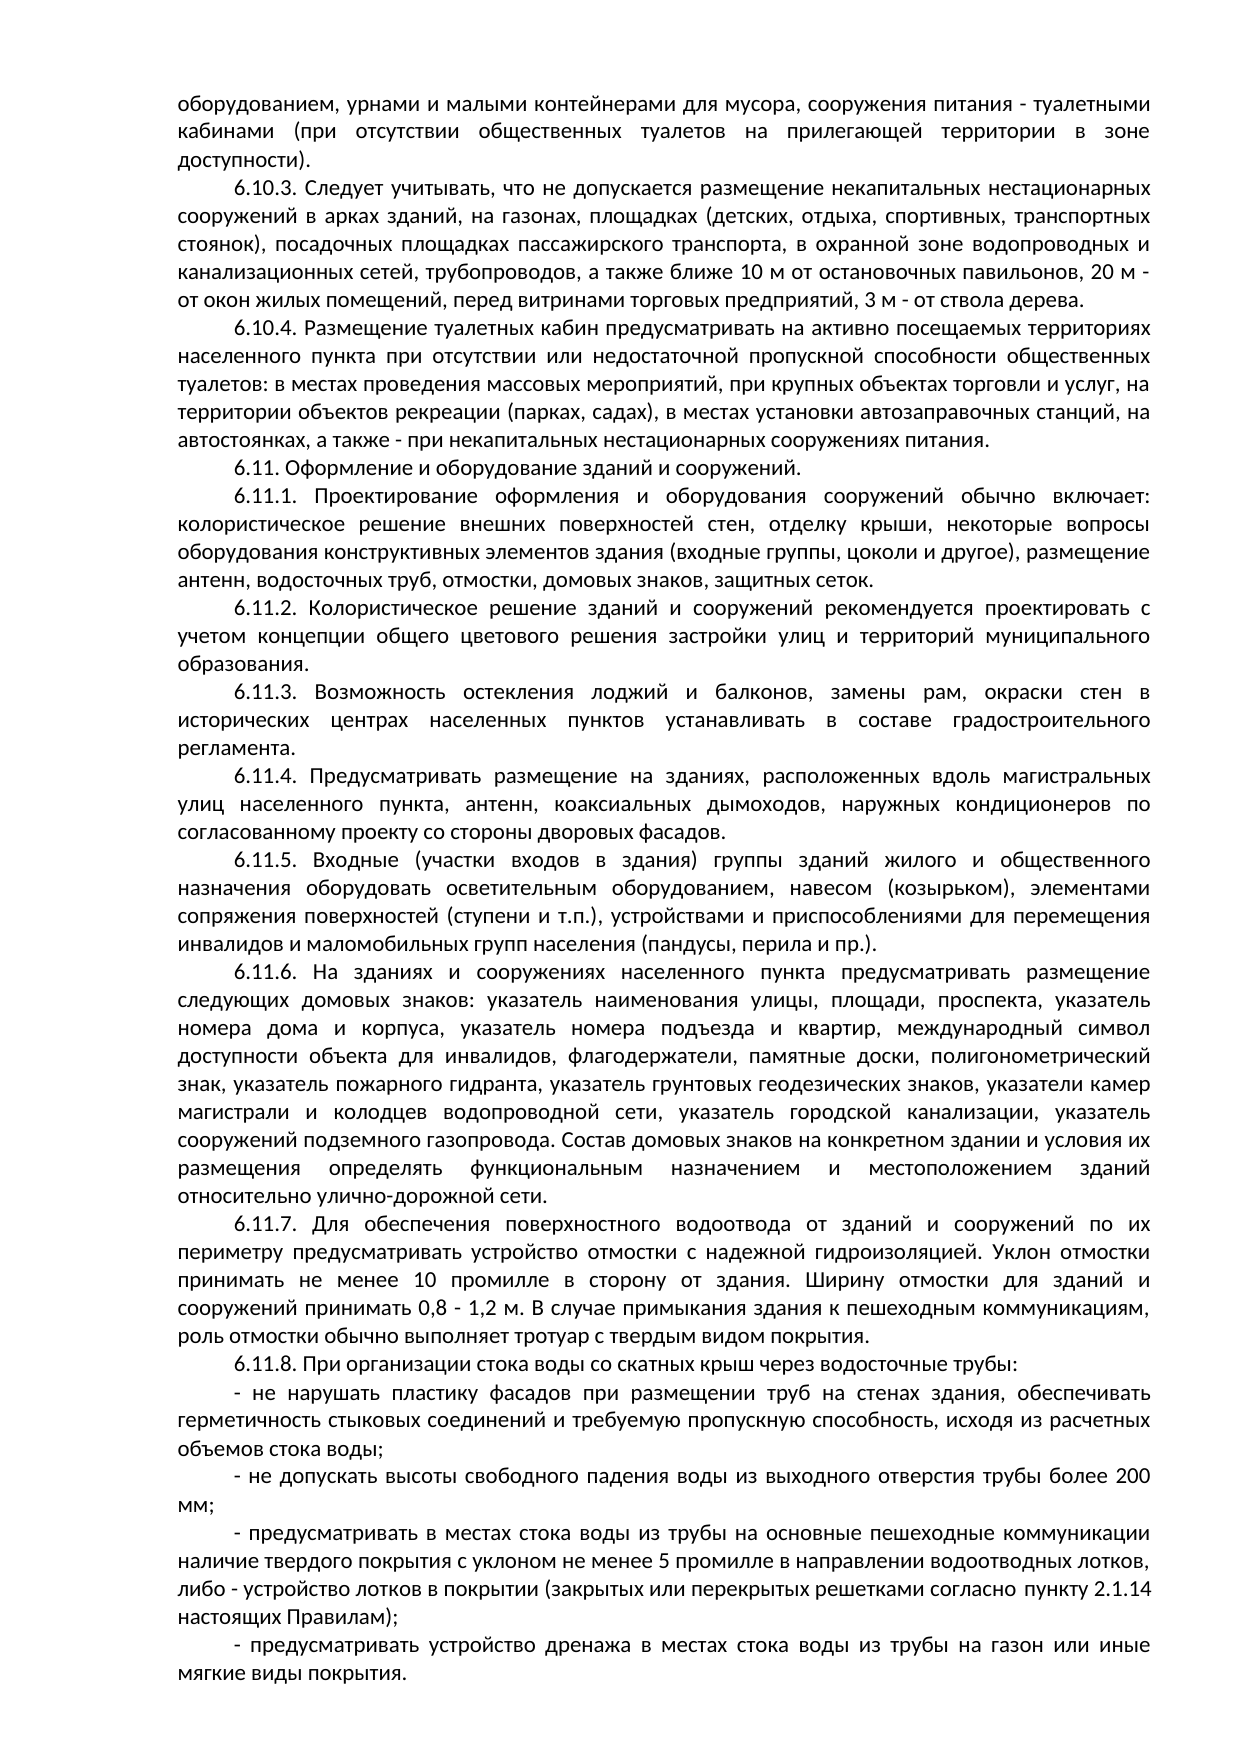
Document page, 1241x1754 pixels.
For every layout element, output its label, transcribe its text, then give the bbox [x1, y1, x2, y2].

text 6.11.7. Для обеспечения поверхностного водоотвода от зданий и сооружений по их периметру предусматривать устройство отмостки с надежной гидроизоляцией. Уклон отмостки принимать не менее 10 промилле в сторону от здания. Ширину отмостки для зданий и сооружений принимать 0,8 - . В случае примыкания здания к пешеходным коммуникациям, роль отмостки обычно выполняет тротуар с твердым видом покрытия. [177, 1209, 1152, 1349]
text 6.11.6. На зданиях и сооружениях населенного пункта предусматривать размещение следующих домовых знаков: указатель наименования улицы, площади, проспекта, указатель номера дома и корпуса, указатель номера подъезда и квартир, международный символ доступности объекта для инвалидов, флагодержатели, памятные доски, полигонометрический знак, указатель пожарного гидранта, указатель грунтовых геодезических знаков, указатели камер магистрали и колодцев водопроводной сети, указатель городской канализации, указатель сооружений подземного газопровода. Состав домовых знаков на конкретном здании и условия их размещения определять функциональным назначением и местоположением зданий относительно улично-дорожной сети. [177, 957, 1152, 1209]
text 6.11.3. Возможность остекления лоджий и балконов, замены рам, окраски стен в исторических центрах населенных пунктов устанавливать в составе градостроительного регламента. [177, 677, 1152, 761]
text - предусматривать в местах стока воды из трубы на основные пешеходные коммуникации наличие твердого покрытия с уклоном не менее 5 промилле в направлении водоотводных лотков, либо - устройство лотков в покрытии (закрытых или перекрытых решетками согласно пункту 2.1.14 настоящих Правилам); [177, 1518, 1152, 1630]
text 6.10.4. Размещение туалетных кабин предусматривать на активно посещаемых территориях населенного пункта при отсутствии или недостаточной пропускной способности общественных туалетов: в местах проведения массовых мероприятий, при крупных объектах торговли и услуг, на территории объектов рекреации (парках, садах), в местах установки автозаправочных станций, на автостоянках, а также - при некапитальных нестационарных сооружениях питания. [177, 313, 1152, 453]
text 6.11. Оформление и оборудование зданий и сооружений. [177, 453, 1152, 481]
text 6.11.5. Входные (участки входов в здания) группы зданий жилого и общественного назначения оборудовать осветительным оборудованием, навесом (козырьком), элементами сопряжения поверхностей (ступени и т.п.), устройствами и приспособлениями для перемещения инвалидов и маломобильных групп населения (пандусы, перила и пр.). [177, 845, 1152, 957]
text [177, 89, 1152, 173]
text 6.11.4. Предусматривать размещение на зданиях, расположенных вдоль магистральных улиц населенного пункта, антенн, коаксиальных дымоходов, наружных кондиционеров по согласованному проекту со стороны дворовых фасадов. [177, 761, 1152, 845]
text - не допускать высоты свободного падения воды из выходного отверстия трубы более ; [177, 1462, 1152, 1518]
text 6.11.1. Проектирование оформления и оборудования сооружений обычно включает: колористическое решение внешних поверхностей стен, отделку крыши, некоторые вопросы оборудования конструктивных элементов здания (входные группы, цоколи и другое), размещение антенн, водосточных труб, отмостки, домовых знаков, защитных сеток. [177, 481, 1152, 593]
text 6.11.8. При организации стока воды со скатных крыш через водосточные трубы: [177, 1349, 1152, 1378]
text 6.10.3. Следует учитывать, что не допускается размещение некапитальных нестационарных сооружений в арках зданий, на газонах, площадках (детских, отдыха, спортивных, транспортных стоянок), посадочных площадках пассажирского транспорта, в охранной зоне водопроводных и канализационных сетей, трубопроводов, а также ближе от остановочных павильонов, - от окон жилых помещений, перед витринами торговых предприятий, - от ствола дерева. [177, 173, 1152, 313]
text - предусматривать устройство дренажа в местах стока воды из трубы на газон или иные мягкие виды покрытия. [177, 1630, 1152, 1686]
text - не нарушать пластику фасадов при размещении труб на стенах здания, обеспечивать герметичность стыковых соединений и требуемую пропускную способность, исходя из расчетных объемов стока воды; [177, 1378, 1152, 1462]
text 6.11.2. Колористическое решение зданий и сооружений рекомендуется проектировать с учетом концепции общего цветового решения застройки улиц и территорий муниципального образования. [177, 593, 1152, 677]
